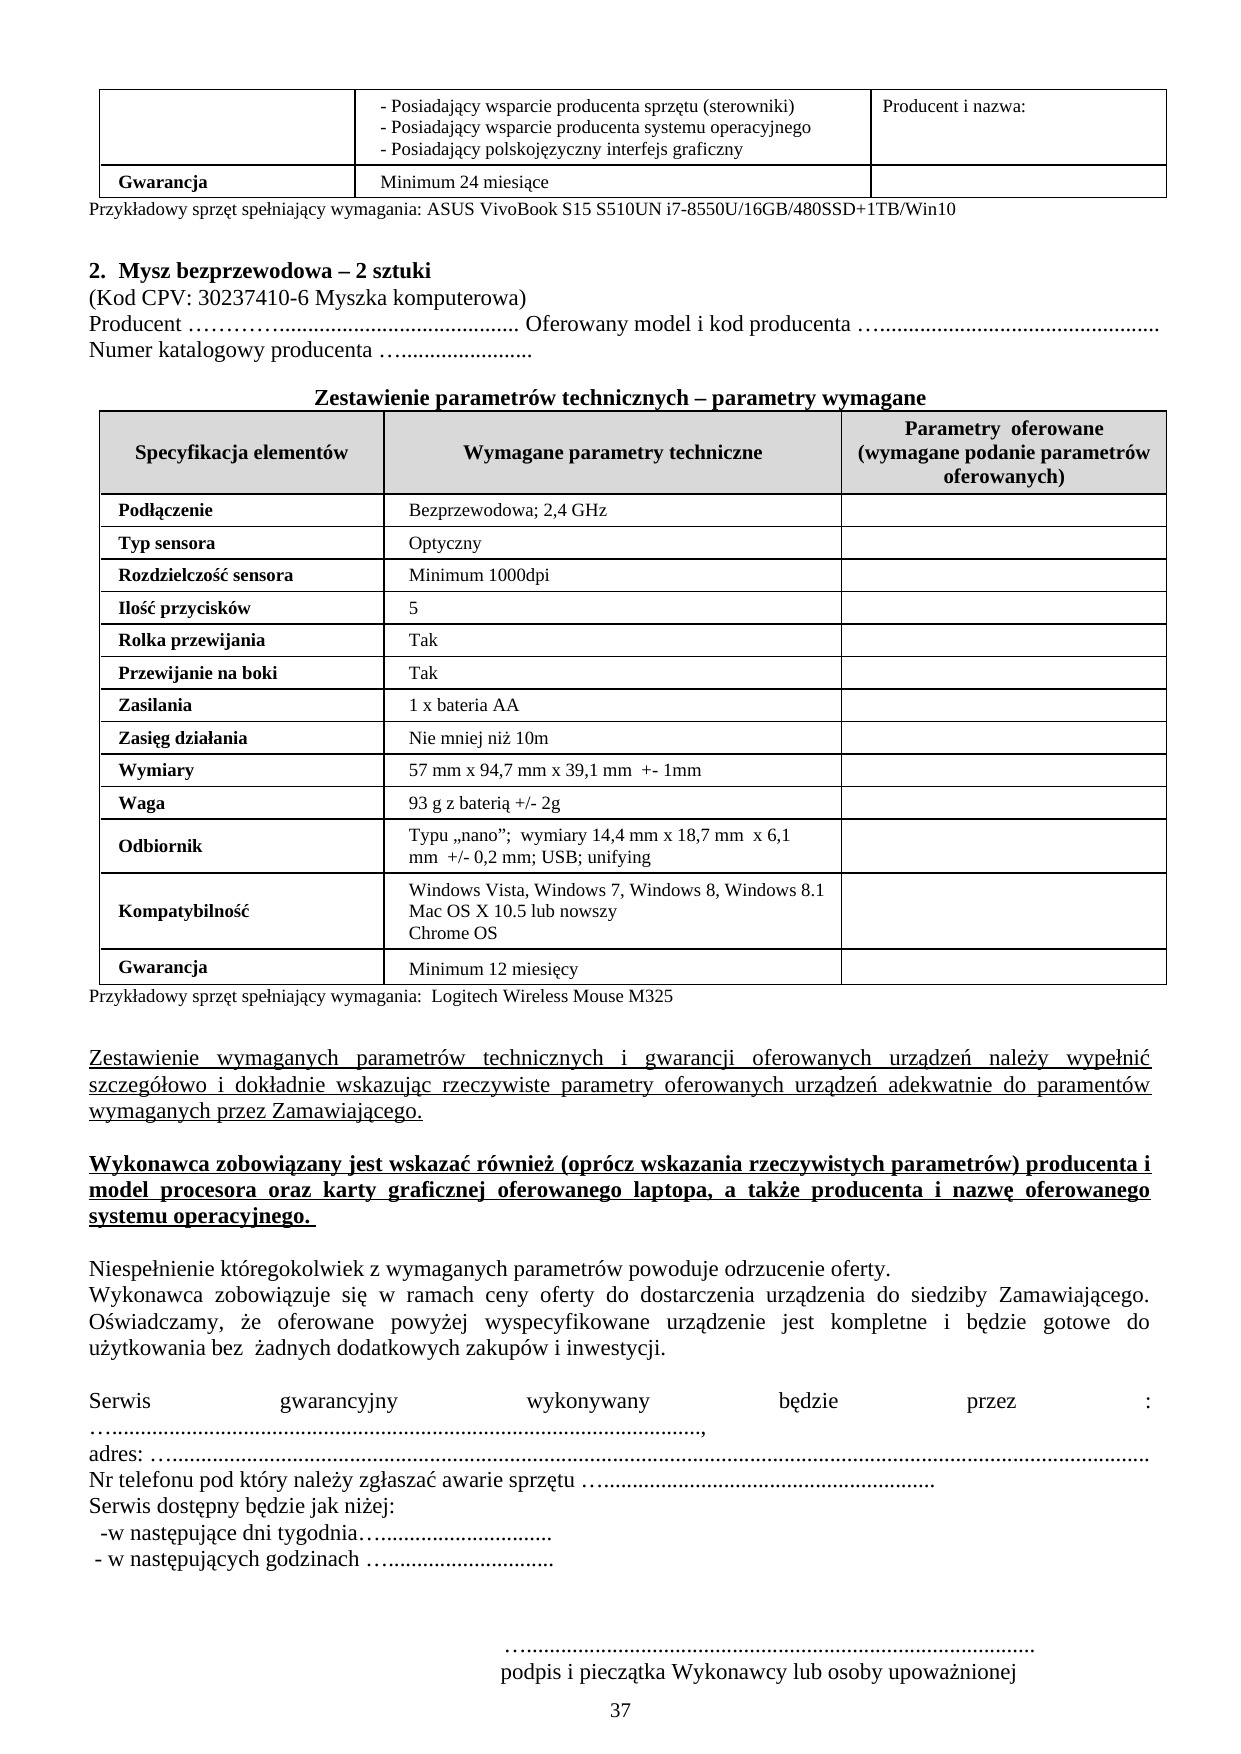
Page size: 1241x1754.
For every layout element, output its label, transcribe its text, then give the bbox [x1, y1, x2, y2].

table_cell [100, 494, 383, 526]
list Mysz bezprzewodowa – 2 sztuki [89, 257, 1152, 284]
text Zestawienie wymaganych parametrów technicznych i gwarancji oferowanych urządzeń należy wypełnić szczegółowo i dokładnie wskazując rzeczywiste parametry oferowanych urządzeń adekwatnie do paramentów wymaganych przez Zamawiającego. [89, 1095, 1152, 1123]
text Zestawienie wymaganych parametrów technicznych i gwarancji oferowanych urządzeń należy wypełnić szczegółowo i dokładnie wskazując rzeczywiste parametry oferowanych urządzeń adekwatnie do paramentów wymaganych przez Zamawiającego. [89, 1044, 1152, 1067]
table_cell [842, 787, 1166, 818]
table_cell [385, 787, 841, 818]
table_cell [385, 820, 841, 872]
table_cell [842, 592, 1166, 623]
text - w następujących godzinach …............................. [89, 1545, 1152, 1571]
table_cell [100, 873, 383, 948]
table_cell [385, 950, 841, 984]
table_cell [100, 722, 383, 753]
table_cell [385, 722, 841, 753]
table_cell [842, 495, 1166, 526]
text podpis i pieczątka Wykonawcy lub osoby upoważnionej [89, 1658, 1152, 1684]
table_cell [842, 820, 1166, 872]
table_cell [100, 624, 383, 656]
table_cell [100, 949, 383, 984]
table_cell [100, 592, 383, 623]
text Przykładowy sprzęt spełniający wymagania: Logitech Wireless Mouse M325 [89, 985, 1152, 1007]
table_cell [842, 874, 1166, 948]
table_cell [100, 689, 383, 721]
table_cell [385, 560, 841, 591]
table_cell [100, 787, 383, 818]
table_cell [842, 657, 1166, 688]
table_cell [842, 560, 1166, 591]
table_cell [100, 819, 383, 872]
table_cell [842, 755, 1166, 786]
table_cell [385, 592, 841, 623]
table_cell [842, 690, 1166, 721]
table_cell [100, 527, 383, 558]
text …......................................................................................... [503, 1631, 1152, 1658]
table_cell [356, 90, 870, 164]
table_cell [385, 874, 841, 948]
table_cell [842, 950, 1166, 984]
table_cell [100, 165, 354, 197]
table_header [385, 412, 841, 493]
text Zestawienie wymaganych parametrów technicznych i gwarancji oferowanych urządzeń należy wypełnić szczegółowo i dokładnie wskazując rzeczywiste parametry oferowanych urządzeń adekwatnie do paramentów wymaganych przez Zamawiającego. [89, 1069, 1152, 1094]
text Niespełnienie któregokolwiek z wymaganych parametrów powoduje odrzucenie oferty. [89, 1255, 1152, 1282]
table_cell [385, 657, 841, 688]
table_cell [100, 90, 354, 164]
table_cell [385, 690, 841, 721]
text -w następujące dni tygodnia….............................. [89, 1519, 1152, 1545]
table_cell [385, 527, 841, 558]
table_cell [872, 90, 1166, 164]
text Wykonawca zobowiązany jest wskazać również (oprócz wskazania rzeczywistych parametrów) producenta i model procesora oraz karty graficznej oferowanego laptopa, a także producenta i nazwę oferowanego systemu operacyjnego. [89, 1150, 1152, 1173]
text Wykonawca zobowiązany jest wskazać również (oprócz wskazania rzeczywistych parametrów) producenta i model procesora oraz karty graficznej oferowanego laptopa, a także producenta i nazwę oferowanego systemu operacyjnego. [89, 1174, 1152, 1229]
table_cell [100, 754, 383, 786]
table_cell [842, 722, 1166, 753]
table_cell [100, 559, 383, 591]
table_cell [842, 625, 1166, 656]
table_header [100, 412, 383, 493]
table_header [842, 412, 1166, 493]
text (Kod CPV: 30237410-6 Myszka komputerowa) [89, 284, 1152, 310]
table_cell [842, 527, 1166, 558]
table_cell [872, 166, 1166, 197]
text Serwis gwarancyjny wykonywany będzie przez :…......................................................................................................., [89, 1387, 1152, 1440]
text Producent ………….......................................... Oferowany model i kod producenta …................................................. Numer katalogowy producenta …....................... [89, 310, 1167, 363]
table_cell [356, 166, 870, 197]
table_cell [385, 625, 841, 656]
text Zestawienie parametrów technicznych – parametry wymagane [89, 384, 1152, 410]
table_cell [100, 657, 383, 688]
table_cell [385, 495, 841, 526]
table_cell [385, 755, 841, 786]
text Serwis dostępny będzie jak niżej: [89, 1492, 1152, 1519]
text Wykonawca zobowiązuje się w ramach ceny oferty do dostarczenia urządzenia do siedziby Zamawiającego. Oświadczamy, że oferowane powyżej wyspecyfikowane urządzenie jest kompletne i będzie gotowe do użytkowania bez żadnych dodatkowych zakupów i inwestycji. [89, 1282, 1152, 1361]
text Nr telefonu pod który należy zgłaszać awarie sprzętu ….......................................................... [89, 1466, 1152, 1492]
text Przykładowy sprzęt spełniający wymagania: ASUS VivoBook S15 S510UN i7-8550U/16GB/480SSD+1TB/Win10 [89, 198, 1152, 220]
text adres: …........................................................................................................................................................................... [89, 1440, 1152, 1466]
